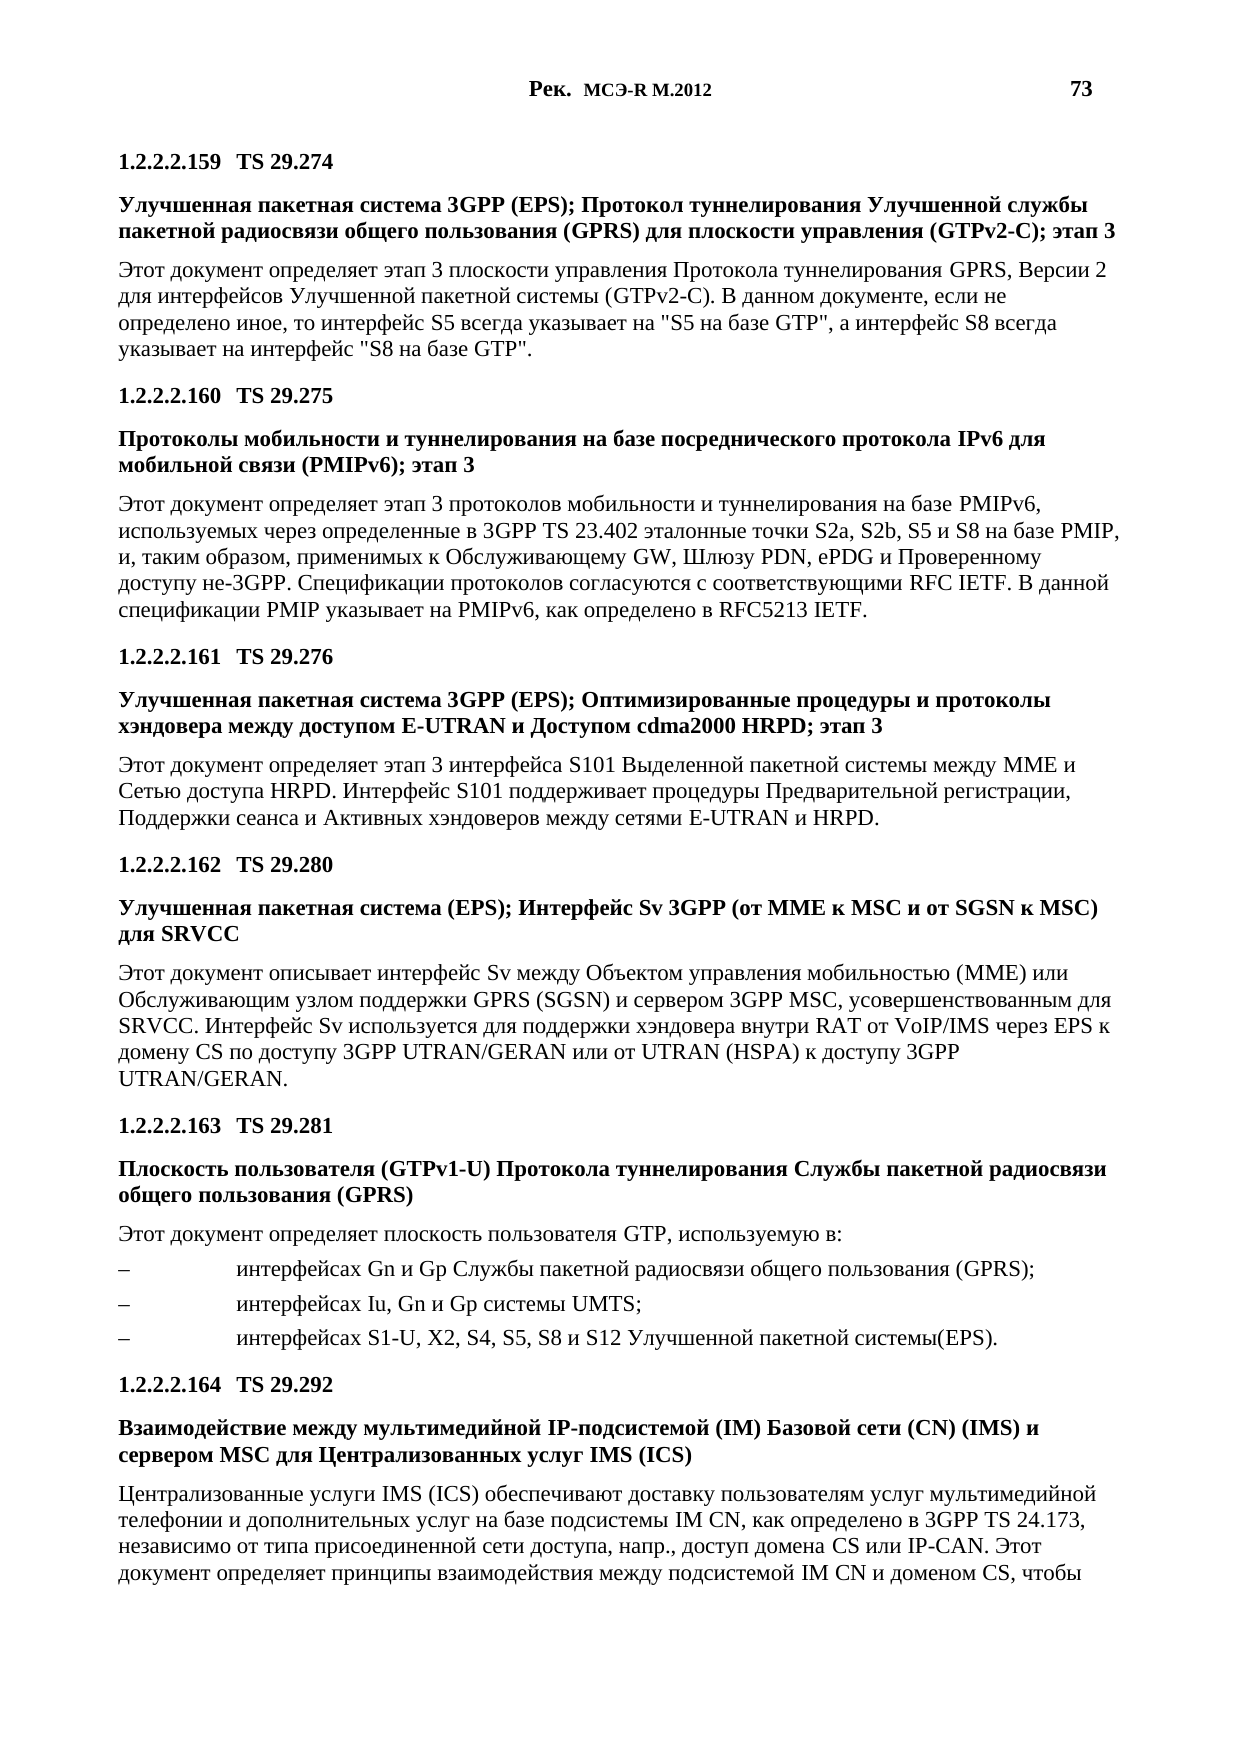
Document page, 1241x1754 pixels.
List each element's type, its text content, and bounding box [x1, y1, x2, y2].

text Этот документ определяет этап 3 протоколов мобильности и туннелирования на базе PMIPv6, используемых через определенные в 3GPP TS 23.402 эталонные точки S2a, S2b, S5 и S8 на базе PMIP, и, таким образом, применимых к Обслуживающему GW, Шлюзу PDN, ePDG и Проверенному доступу не-3GPP. Спецификации протоколов согласуются с соответствующими RFC IETF. В данной спецификации PMIP указывает на PMIPv6, как определено в RFC5213 IETF. [118, 490, 1122, 622]
subtitle Плоскость пользователя (GTPv1-U) Протокола туннелирования Службы пакетной радиосвязи общего пользования (GPRS) [118, 1155, 1122, 1208]
subtitle Улучшенная пакетная система (EPS); Интерфейс Sv 3GPP (от MME к MSC и от SGSN к MSC) для SRVCC [118, 894, 1122, 947]
text – интерфейсах Gn и Gp Службы пакетной радиосвязи общего пользования (GPRS); [118, 1255, 1122, 1281]
subtitle 1.2.2.2.161 TS 29.276 [118, 643, 1122, 669]
subtitle Улучшенная пакетная система 3GPP (EPS); Oптимизированные процедуры и протоколы хэндовера между доступом E-UTRAN и Доступом cdma2000 HRPD; этап 3 [118, 686, 1122, 739]
subtitle 1.2.2.2.163 TS 29.281 [118, 1112, 1122, 1138]
subtitle Взаимодействие между мультимедийной IP-подсистемой (IM) Базовой сети (CN) (IMS) и сервером MSC для Централизованных услуг IMS (ICS) [118, 1414, 1122, 1467]
subtitle Улучшенная пакетная система 3GPP (EPS); Протокол туннелирования Улучшенной службы пакетной радиосвязи общего пользования (GPRS) для плоскости управления (GTPv2-C); этап 3 [118, 191, 1122, 243]
subtitle 1.2.2.2.164 TS 29.292 [118, 1371, 1122, 1398]
subtitle 1.2.2.2.160 TS 29.275 [118, 382, 1122, 408]
subtitle 1.2.2.2.159 TS 29.274 [118, 148, 1122, 174]
text Этот документ описывает интерфейс Sv между Объектом управления мобильностью (MME) или Обслуживающим узлом поддержки GPRS (SGSN) и сервером 3GPP MSC, усовершенствованным для SRVCC. Интерфейс Sv используется для поддержки хэндовера внутри RAT от VoIP/IMS через EPS к домену CS по доступу 3GPP UTRAN/GERAN или от UTRAN (HSPA) к доступу 3GPP UTRAN/GERAN. [118, 959, 1122, 1091]
text Этот документ определяет этап 3 плоскости управления Протокола туннелирования GPRS, Версии 2 для интерфейсов Улучшенной пакетной системы (GTPv2-C). В данном документе, если не определено иное, то интерфейс S5 всегда указывает на "S5 на базе GTP", a интерфейс S8 всегда указывает на интерфейс "S8 на базе GTP". [118, 256, 1122, 361]
subtitle 1.2.2.2.162 TS 29.280 [118, 851, 1122, 877]
text Этот документ определяет этап 3 интерфейса S101 Выделенной пакетной системы между MME и Сетью доступа HRPD. Интерфейс S101 поддерживает процедуры Предварительной регистрации, Поддержки сеанса и Aктивных хэндоверов между сетями E-UTRAN и HRPD. [118, 751, 1122, 830]
text Этот документ определяет плоскость пользователя GTP, используемую в: [118, 1220, 1122, 1247]
text – интерфейсах S1-U, X2, S4, S5, S8 и S12 Улучшенной пакетной системы(EPS). [118, 1324, 1122, 1351]
text – интерфейсах Iu, Gn и Gp системы UMTS; [118, 1289, 1122, 1316]
subtitle Протоколы мобильности и туннелирования на базе посреднического протокола IPv6 для мобильной связи (PMIPv6); этап 3 [118, 425, 1122, 478]
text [118, 1480, 1122, 1585]
